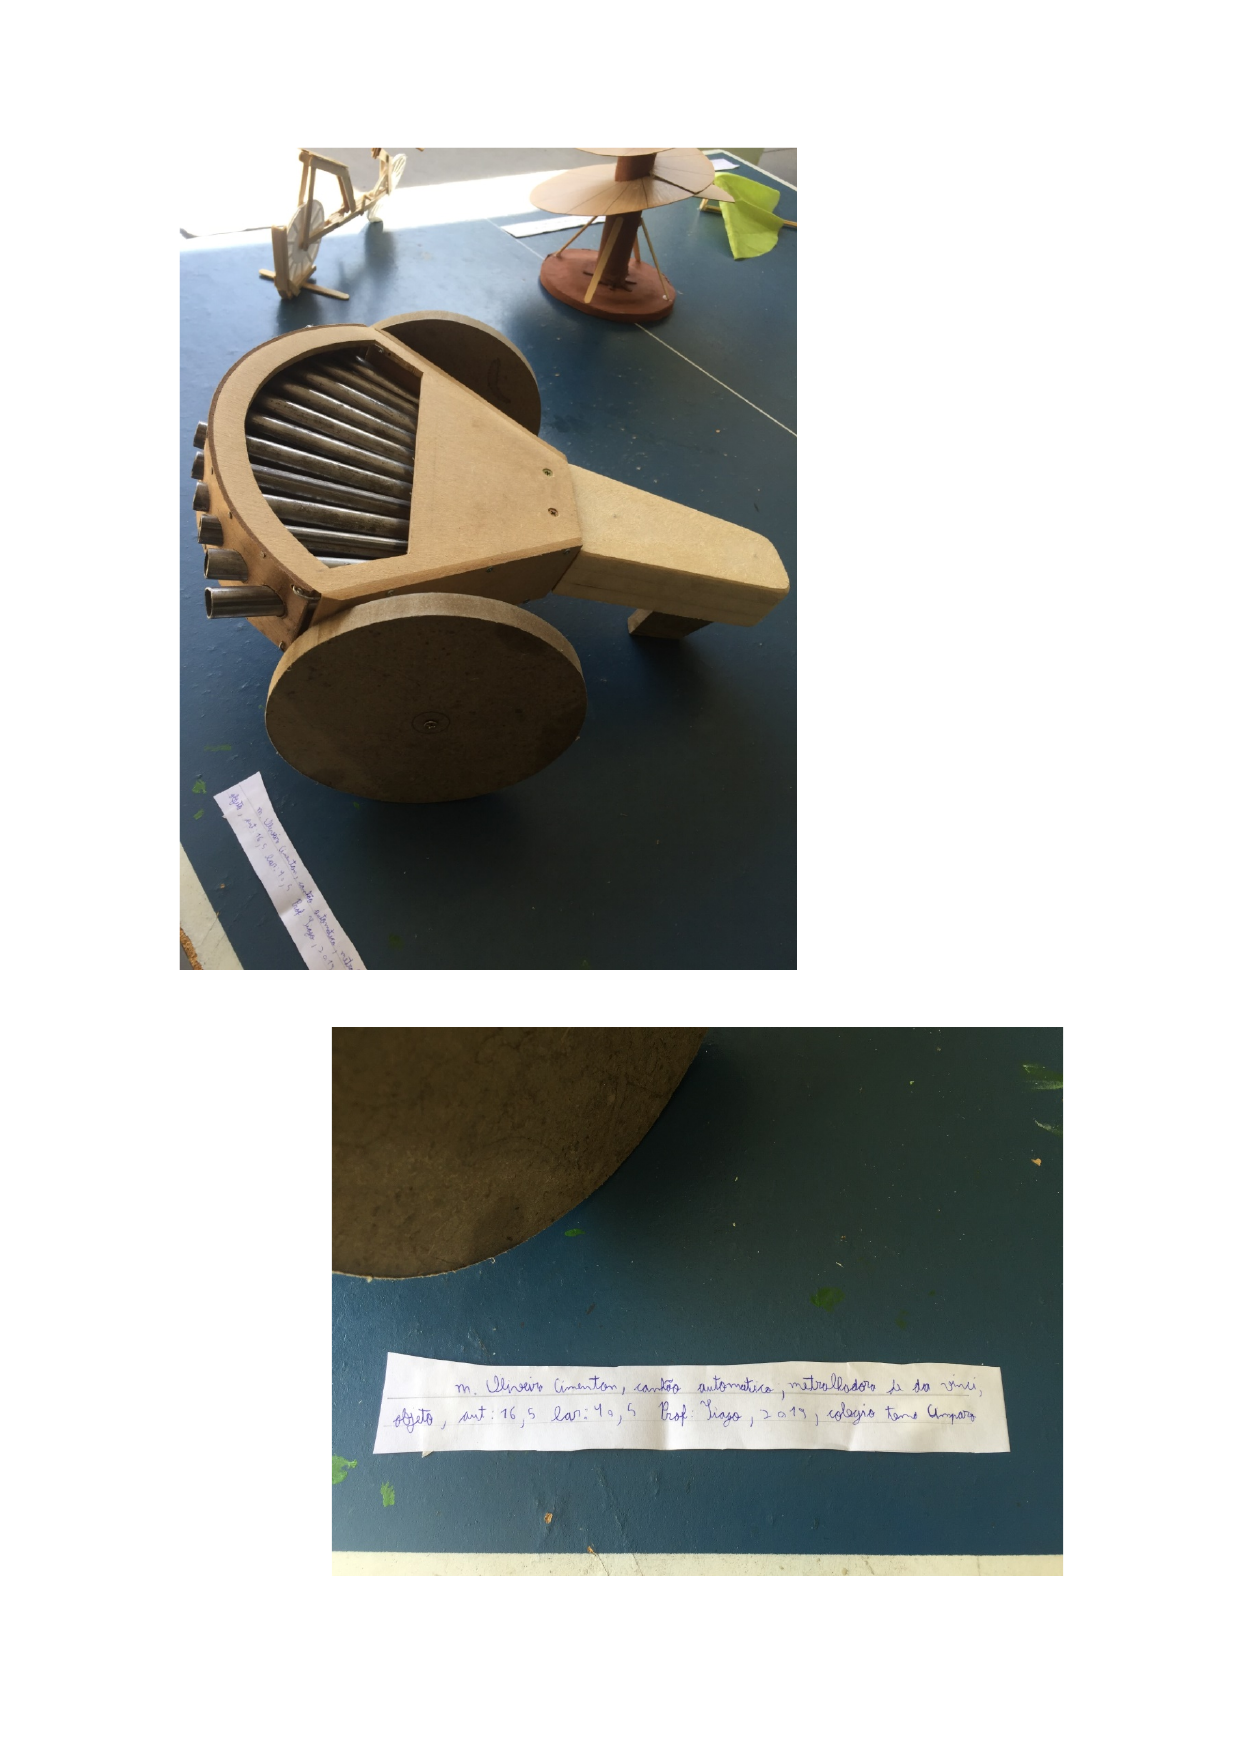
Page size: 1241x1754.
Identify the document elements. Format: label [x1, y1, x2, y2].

picture [331, 1027, 1064, 1576]
picture [180, 149, 797, 969]
